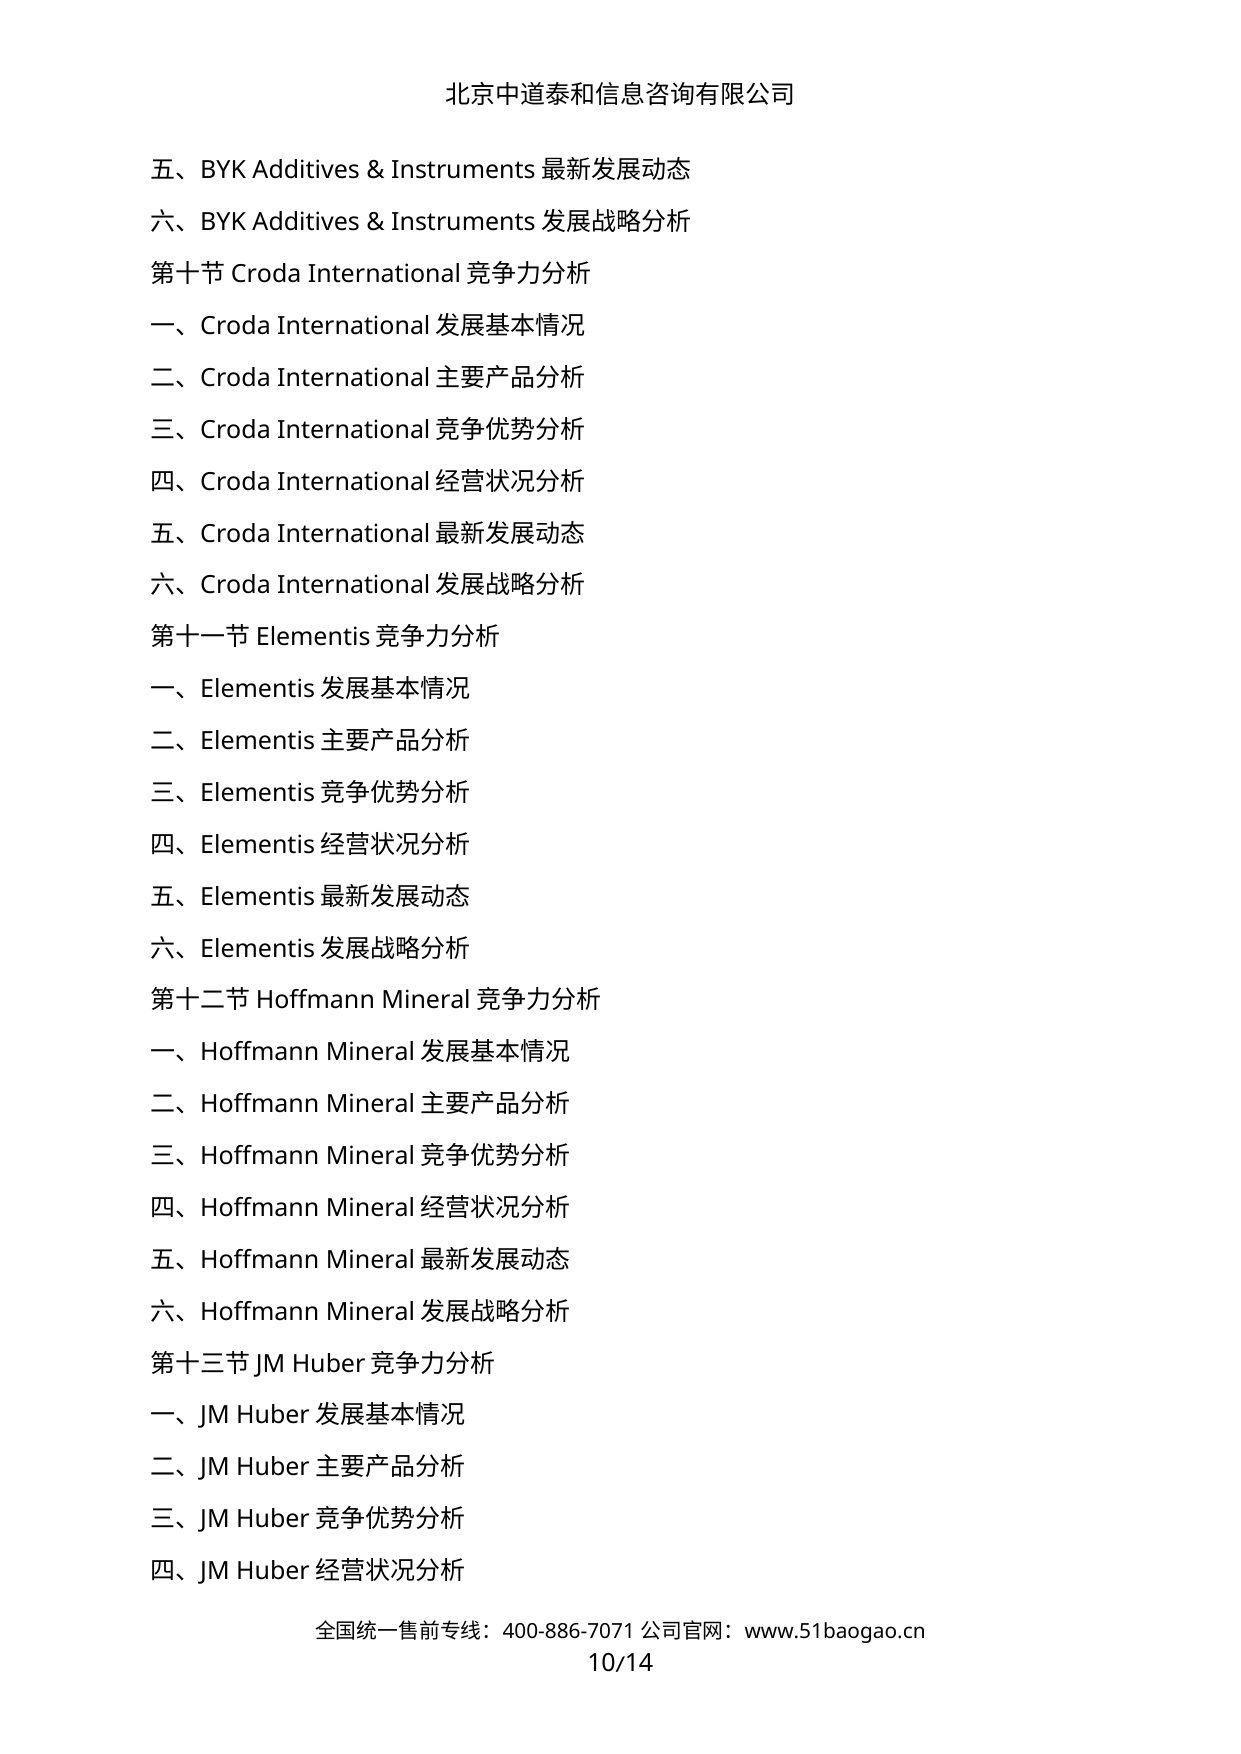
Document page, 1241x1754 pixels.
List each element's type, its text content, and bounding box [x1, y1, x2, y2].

text 二、Croda International主要产品分析 [150, 357, 1090, 394]
text 五、Croda International最新发展动态 [150, 513, 1090, 549]
text 一、Hoffmann Mineral发展基本情况 [150, 1032, 1090, 1068]
text 五、Elementis最新发展动态 [150, 876, 1090, 912]
text 一、JM Huber发展基本情况 [150, 1395, 1090, 1431]
text 第十三节 JM Huber竞争力分析 [150, 1343, 1090, 1379]
text 二、Elementis主要产品分析 [150, 721, 1090, 757]
text 第十二节 Hoffmann Mineral竞争力分析 [150, 980, 1090, 1016]
text 一、Elementis发展基本情况 [150, 669, 1090, 705]
text 第十节 Croda International竞争力分析 [150, 254, 1090, 290]
text 第十一节 Elementis竞争力分析 [150, 617, 1090, 653]
text 六、Croda International发展战略分析 [150, 565, 1090, 601]
text 三、Elementis竞争优势分析 [150, 772, 1090, 809]
text 四、Hoffmann Mineral经营状况分析 [150, 1187, 1090, 1224]
text 四、Elementis经营状况分析 [150, 824, 1090, 861]
text 一、Croda International发展基本情况 [150, 306, 1090, 342]
text 六、Hoffmann Mineral发展战略分析 [150, 1291, 1090, 1327]
text 五、Hoffmann Mineral最新发展动态 [150, 1239, 1090, 1276]
text 三、Croda International竞争优势分析 [150, 409, 1090, 446]
text 二、Hoffmann Mineral主要产品分析 [150, 1084, 1090, 1120]
text 六、BYK Additives & Instruments发展战略分析 [150, 202, 1090, 238]
text 四、JM Huber经营状况分析 [150, 1551, 1090, 1587]
text 四、Croda International经营状况分析 [150, 461, 1090, 497]
text 五、BYK Additives & Instruments最新发展动态 [150, 150, 1090, 186]
text 二、JM Huber主要产品分析 [150, 1447, 1090, 1483]
text 三、JM Huber竞争优势分析 [150, 1499, 1090, 1535]
text 三、Hoffmann Mineral竞争优势分析 [150, 1136, 1090, 1172]
text 六、Elementis发展战略分析 [150, 928, 1090, 964]
